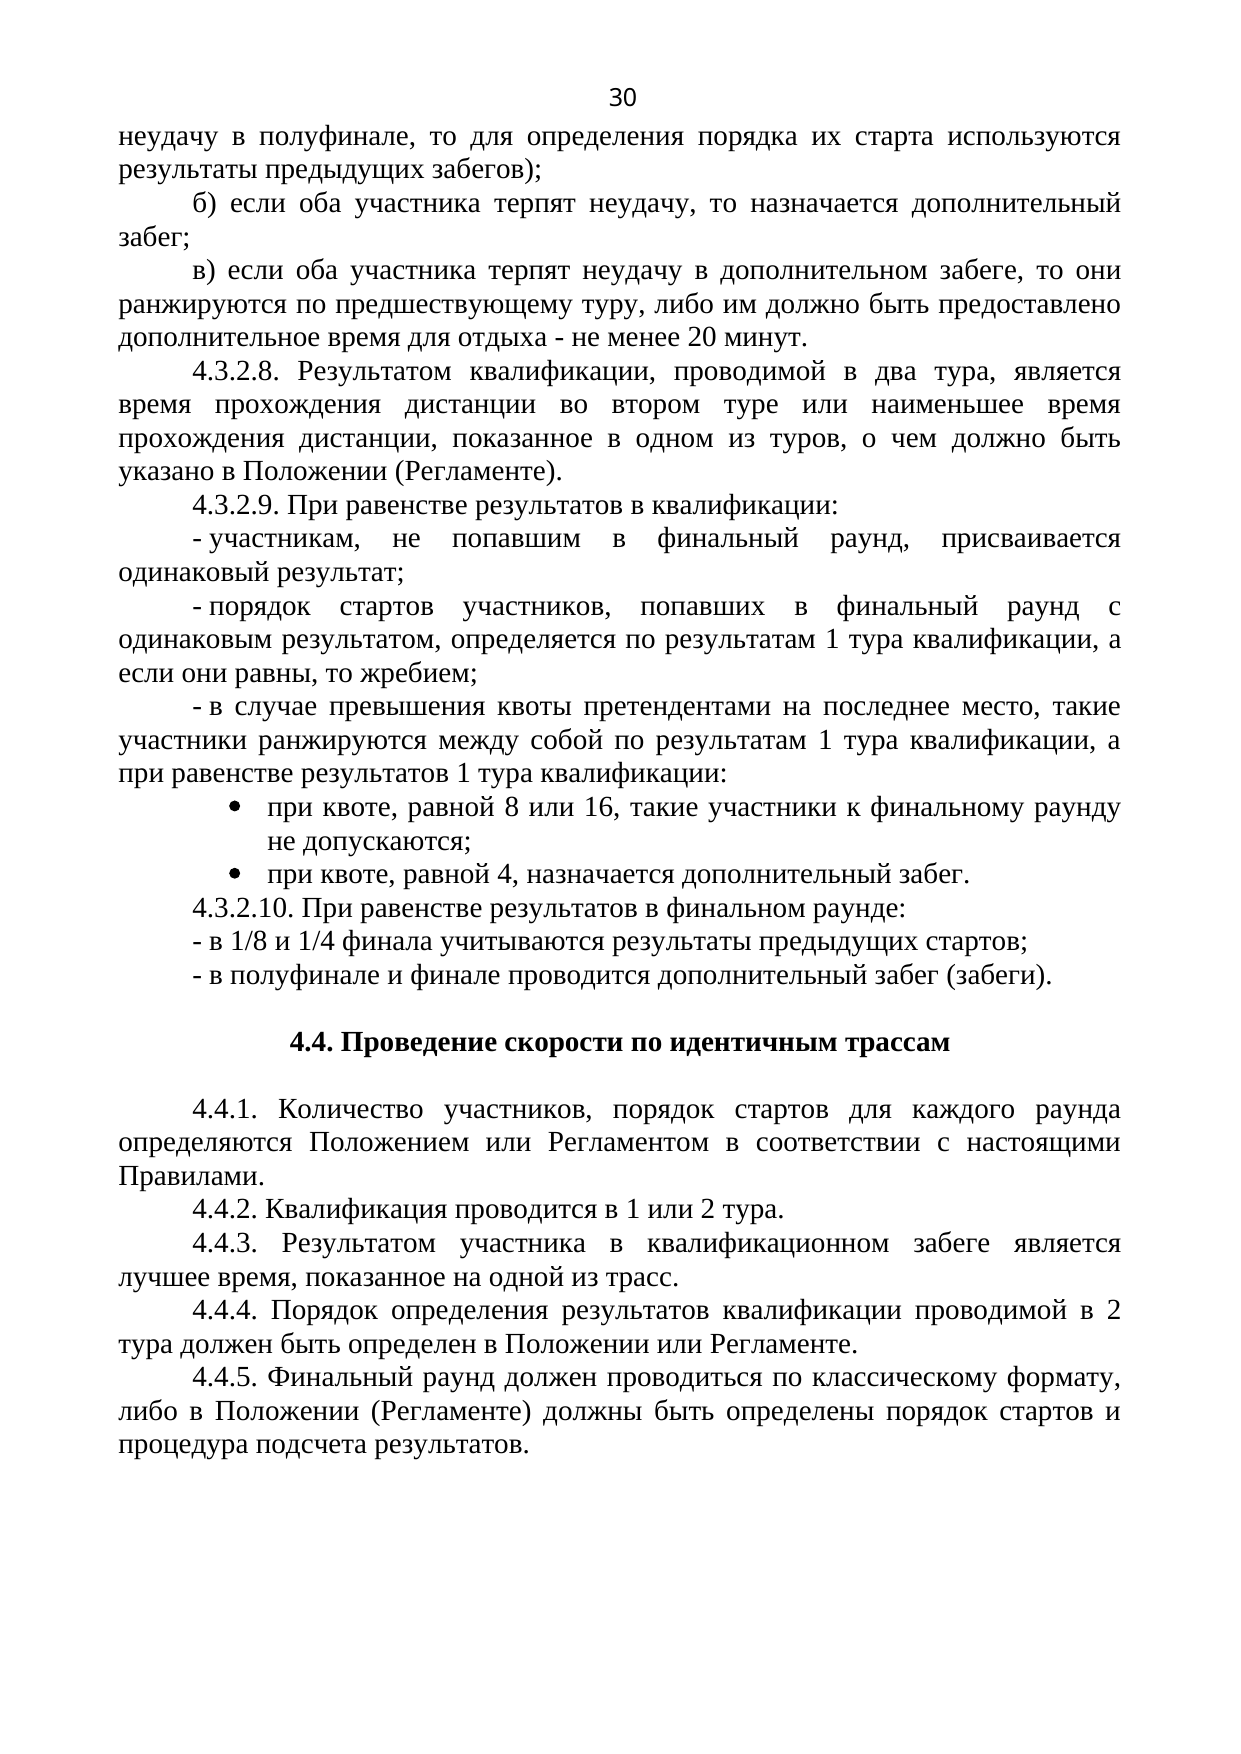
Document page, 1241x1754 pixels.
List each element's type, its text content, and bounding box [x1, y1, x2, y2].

text - в полуфинале и финале проводится дополнительный забег (забеги). [118, 957, 1122, 990]
text 4.3.2.8. Результатом квалификации, проводимой в два тура, является время прохождения дистанции во втором туре или наименьшее время прохождения дистанции, показанное в одном из туров, о чем должно быть указано в Положении (Регламенте). [118, 353, 1122, 487]
text в) если оба участника терпят неудачу в дополнительном забеге, то они ранжируются по предшествующему туру, либо им должно быть предоставлено дополнительное время для отдыха - не менее 20 минут. [118, 252, 1122, 353]
text 4.4.3. Результатом участника в квалификационном забеге является лучшее время, показанное на одной из трасс. [118, 1225, 1122, 1292]
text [118, 118, 1122, 185]
text 4.4. Проведение скорости по идентичным трассам [118, 1024, 1122, 1057]
text 4.4.1. Количество участников, порядок стартов для каждого раунда определяются Положением или Регламентом в соответствии с настоящими Правилами. [118, 1091, 1122, 1192]
text - в 1/8 и 1/4 финала учитываются результаты предыдущих стартов; [118, 923, 1122, 957]
text - порядок стартов участников, попавших в финальный раунд с одинаковым результатом, определяется по результатам 1 тура квалификации, а если они равны, то жребием; [118, 588, 1122, 688]
text 4.4.4. Порядок определения результатов квалификации проводимой в 2 тура должен быть определен в Положении или Регламенте. [118, 1292, 1122, 1359]
text 4.4.5. Финальный раунд должен проводиться по классическому формату, либо в Положении (Регламенте) должны быть определены порядок стартов и процедура подсчета результатов. [118, 1359, 1122, 1460]
text - участникам, не попавшим в финальный раунд, присваивается одинаковый результат; [118, 521, 1122, 588]
text - в случае превышения квоты претендентами на последнее место, такие участники ранжируются между собой по результатам 1 тура квалификации, а при равенстве результатов 1 тура квалификации: [118, 688, 1122, 789]
list при квоте, равной 4, назначается дополнительный забег. [229, 856, 1122, 890]
list при квоте, равной 8 или 16, такие участники к финальному раунду не допускаются; [229, 789, 1122, 856]
text 4.3.2.10. При равенстве результатов в финальном раунде: [118, 890, 1122, 923]
text 4.4.2. Квалификация проводится в 1 или 2 тура. [118, 1192, 1122, 1225]
text 4.3.2.9. При равенстве результатов в квалификации: [118, 487, 1122, 521]
text б) если оба участника терпят неудачу, то назначается дополнительный забег; [118, 185, 1122, 252]
